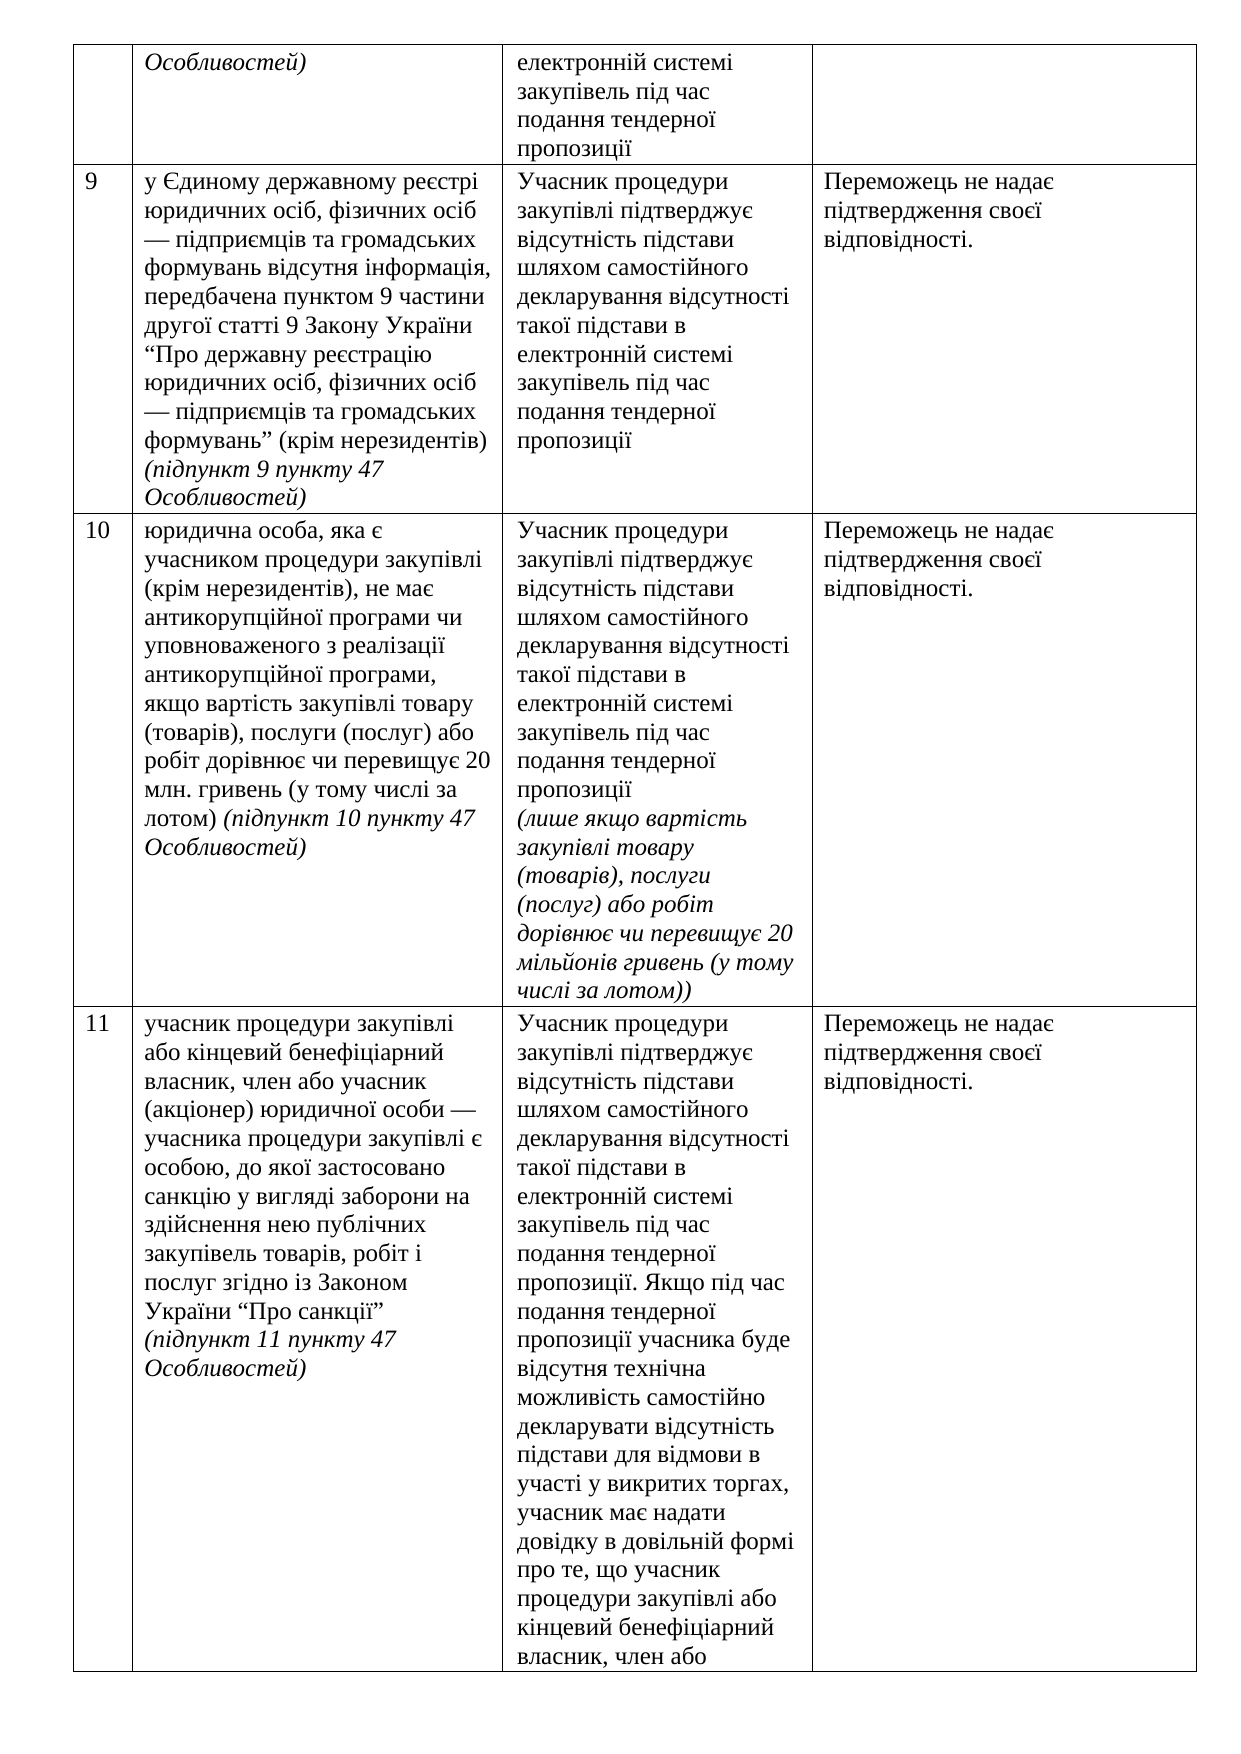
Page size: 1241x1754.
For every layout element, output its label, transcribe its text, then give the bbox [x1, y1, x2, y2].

table_cell 8 [74, 45, 132, 163]
table_cell Переможець не надає підтвердження своєї відповідності. [813, 165, 1196, 513]
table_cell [503, 45, 812, 163]
table_cell 9 [74, 165, 132, 513]
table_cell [133, 1007, 502, 1671]
table_cell 11 [74, 1007, 132, 1671]
table_cell Учасник процедури закупівлі підтверджує відсутність підстави шляхом самостійного декларування відсутності такої підстави в електронній системі закупівель під час подання тендерної пропозиції (лише якщо вартість закупівлі товару (товарів), послуги (послуг) або робіт дорівнює чи перевищує 20 мільйонів гривень (у тому числі за лотом)) [503, 514, 812, 1006]
table_cell юридична особа, яка є учасником процедури закупівлі (крім нерезидентів), не має антикорупційної програми чи уповноваженого з реалізації антикорупційної програми, якщо вартість закупівлі товару (товарів), послуги (послуг) або робіт дорівнює чи перевищує 20 млн. гривень (у тому числі за лотом) (підпункт 10 пункту 47 Особливостей) [133, 514, 502, 1006]
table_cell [503, 1007, 812, 1671]
table_cell у Єдиному державному реєстрі юридичних осіб, фізичних осіб — підприємців та громадських формувань відсутня інформація, передбачена пунктом 9 частини другої статті 9 Закону України “Про державну реєстрацію юридичних осіб, фізичних осіб — підприємців та громадських формувань” (крім нерезидентів) (підпункт 9 пункту 47 Особливостей) [133, 165, 502, 513]
table_cell Переможець не надає підтвердження своєї відповідності. [813, 514, 1196, 1006]
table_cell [813, 45, 1196, 163]
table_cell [133, 45, 502, 163]
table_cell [813, 1007, 1196, 1671]
table_cell 10 [74, 514, 132, 1006]
